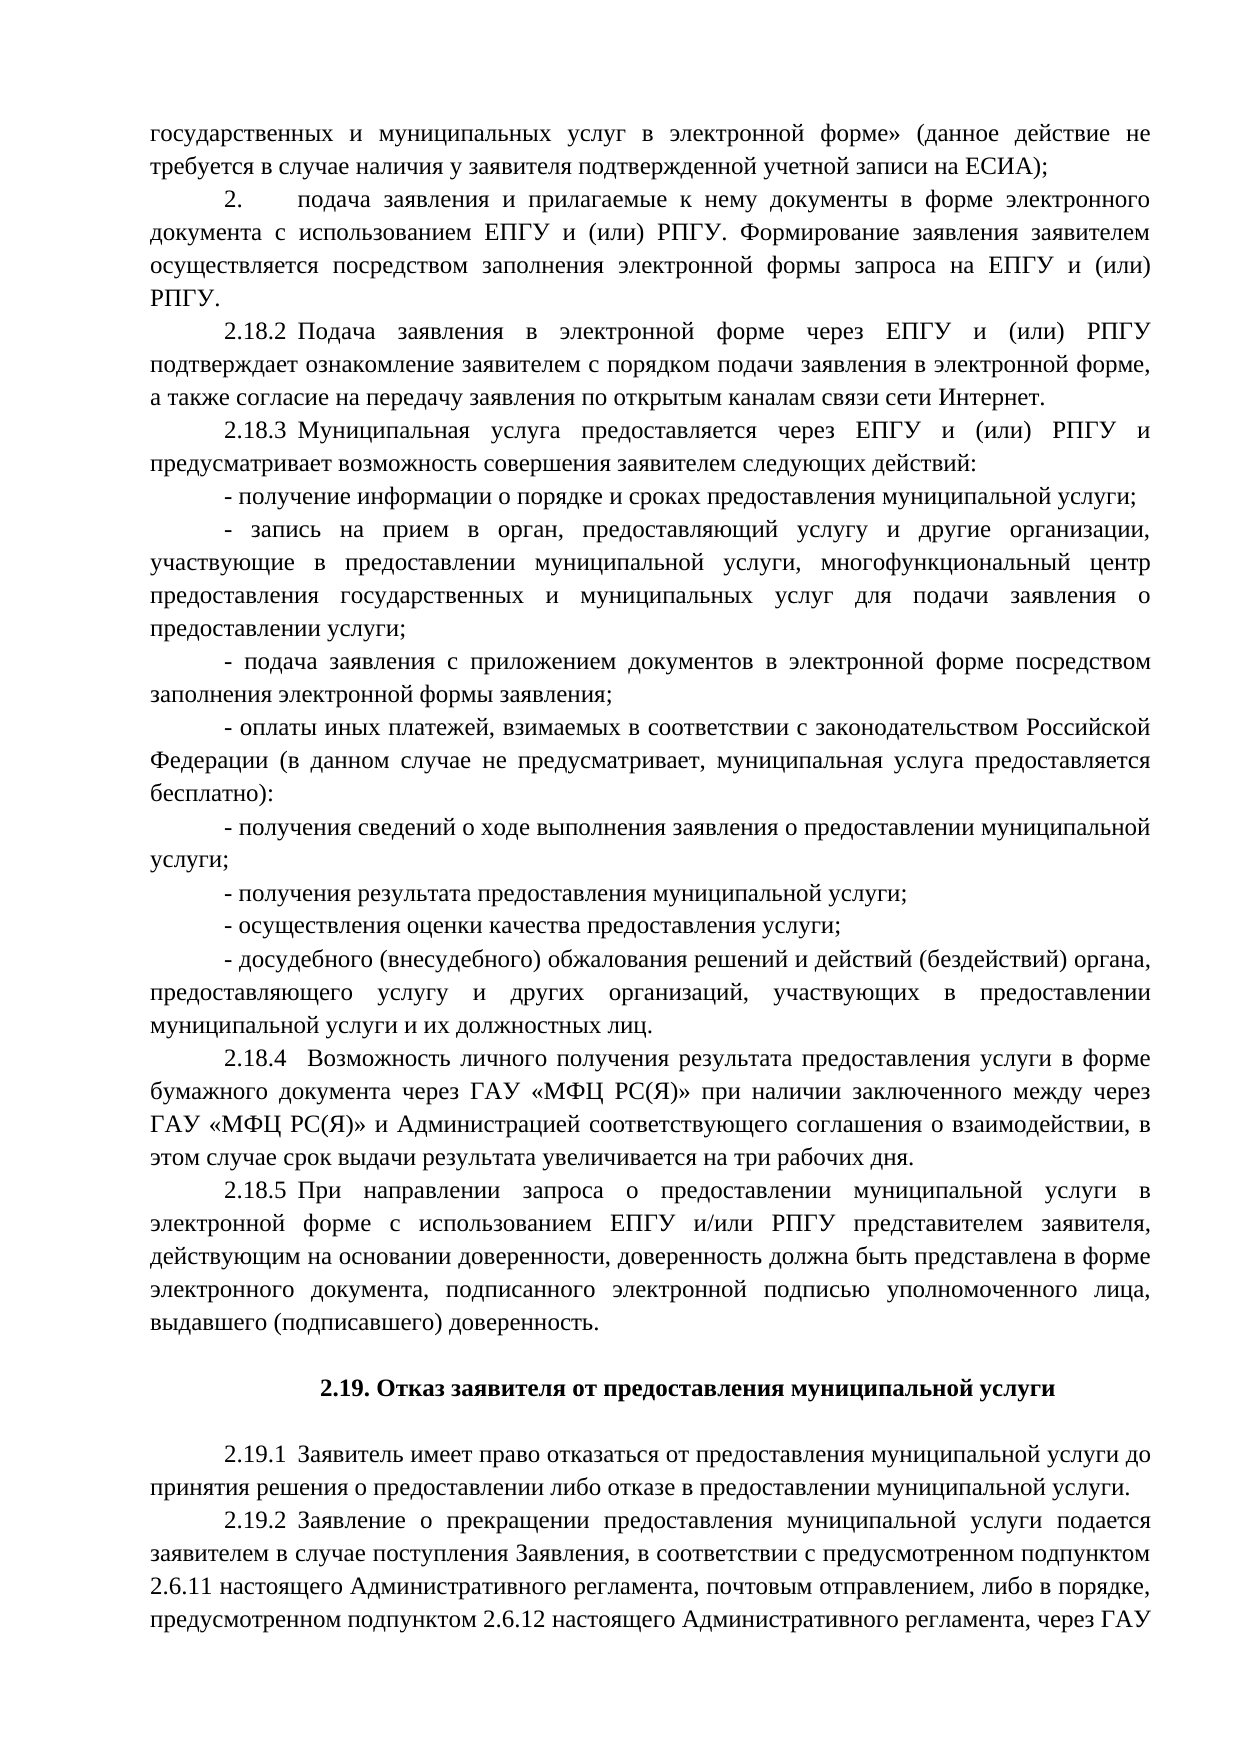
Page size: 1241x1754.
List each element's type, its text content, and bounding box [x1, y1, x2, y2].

list Муниципальная услуга предоставляется через ЕПГУ и (или) РПГУ и предусматривает возможность совершения заявителем следующих действий: [150, 415, 1152, 477]
text - оплаты иных платежей, взимаемых в соответствии с законодательством Российской Федерации (в данном случае не предусматривает, муниципальная услуга предоставляется бесплатно): [150, 712, 1152, 807]
list Подача заявления в электронной форме через ЕПГУ и (или) РПГУ подтверждает ознакомление заявителем с порядком подачи заявления в электронной форме, а также согласие на передачу заявления по открытым каналам связи сети Интернет. [150, 316, 1152, 411]
list При направлении запроса о предоставлении муниципальной услуги в электронной форме с использованием ЕПГУ и/или РПГУ представителем заявителя, действующим на основании доверенности, доверенность должна быть представлена в форме электронного документа, подписанного электронной подписью уполномоченного лица, выдавшего (подписавшего) доверенность. [150, 1175, 1152, 1336]
text 2.19. Отказ заявителя от предоставления муниципальной услуги [224, 1373, 1152, 1402]
text - подача заявления с приложением документов в электронной форме посредством заполнения электронной формы заявления; [150, 646, 1152, 708]
text - досудебного (внесудебного) обжалования решений и действий (бездействий) органа, предоставляющего услугу и других организаций, участвующих в предоставлении муниципальной услуги и их должностных лиц. [150, 944, 1152, 1038]
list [150, 1505, 1152, 1633]
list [150, 118, 1152, 180]
text - запись на прием в орган, предоставляющий услугу и другие организации, участвующие в предоставлении муниципальной услуги, многофункциональный центр предоставления государственных и муниципальных услуг для подачи заявления о предоставлении услуги; [150, 514, 1152, 642]
list Заявитель имеет право отказаться от предоставления муниципальной услуги до принятия решения о предоставлении либо отказе в предоставлении муниципальной услуги. [150, 1439, 1152, 1501]
text - получение информации о порядке и сроках предоставления муниципальной услуги; [150, 481, 1152, 510]
list подача заявления и прилагаемые к нему документы в форме электронного документа с использованием ЕПГУ и (или) РПГУ. Формирование заявления заявителем осуществляется посредством заполнения электронной формы запроса на ЕПГУ и (или) РПГУ. [150, 184, 1152, 312]
list Возможность личного получения результата предоставления услуги в форме бумажного документа через ГАУ «МФЦ РС(Я)» при наличии заключенного между через ГАУ «МФЦ РС(Я)» и Администрацией соответствующего соглашения о взаимодействии, в этом случае срок выдачи результата увеличивается на три рабочих дня. [150, 1043, 1152, 1171]
text - получения результата предоставления муниципальной услуги; [150, 878, 1152, 906]
text - получения сведений о ходе выполнения заявления о предоставлении муниципальной услуги; [150, 812, 1152, 873]
text - осуществления оценки качества предоставления услуги; [150, 911, 1152, 939]
